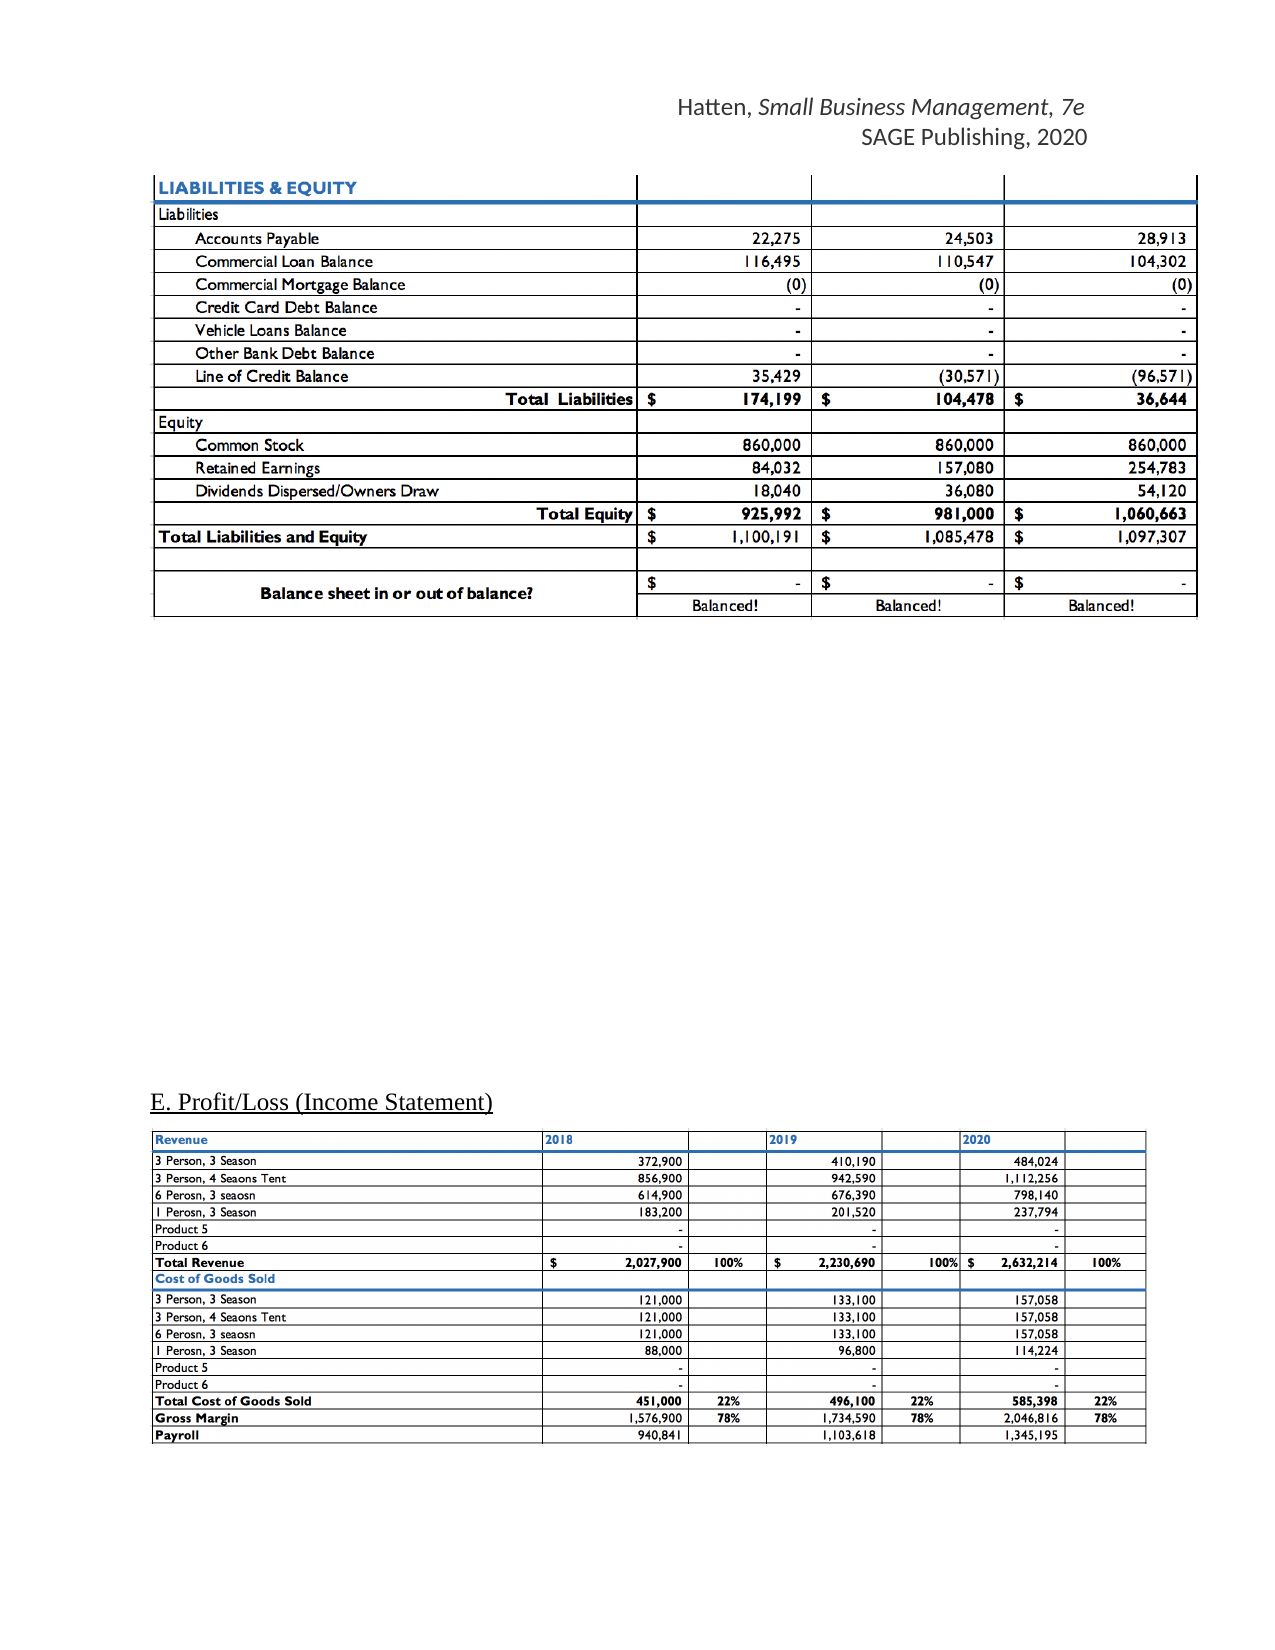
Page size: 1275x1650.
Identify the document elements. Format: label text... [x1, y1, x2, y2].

text E. Profit/Loss (Income Statement) [150, 1087, 1087, 1116]
picture [150, 1128, 1147, 1444]
picture [150, 175, 1199, 620]
